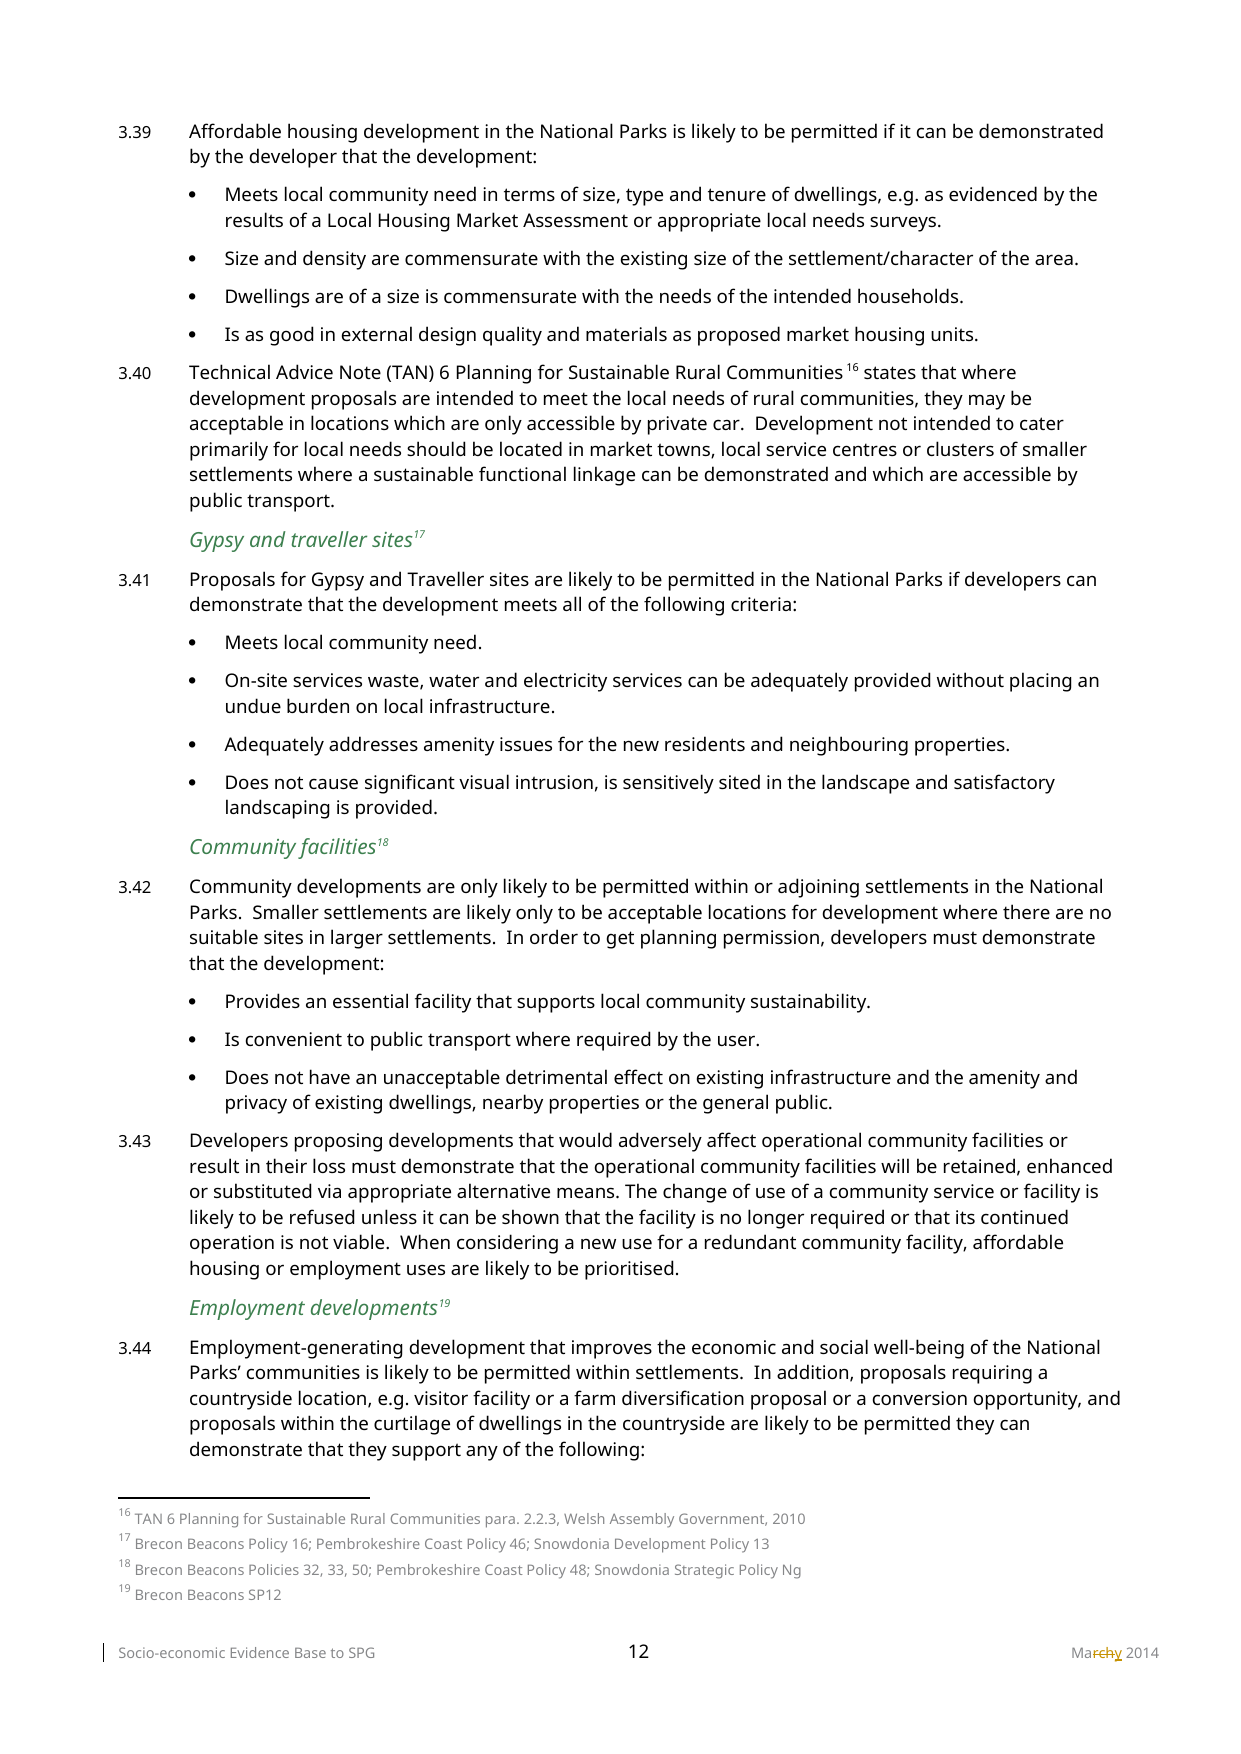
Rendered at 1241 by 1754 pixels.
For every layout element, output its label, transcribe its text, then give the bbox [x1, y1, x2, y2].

subtitle Employment developments [189, 1293, 1122, 1322]
text Technical Advice Note (TAN) 6 Planning for Sustainable Rural Communities states that where development proposals are intended to meet the local needs of rural communities, they may be acceptable in locations which are only accessible by private car. Development not intended to cater primarily for local needs should be located in market towns, local service centres or clusters of smaller settlements where a sustainable functional linkage can be demonstrated and which are accessible by public transport. [118, 359, 1122, 512]
text Employment-generating development that improves the economic and social well-being of the National Parks’ communities is likely to be permitted within settlements. In addition, proposals requiring a countryside location, e.g. visitor facility or a farm diversification proposal or a conversion opportunity, and proposals within the curtilage of dwellings in the countryside are likely to be permitted they can demonstrate that they support any of the following: [118, 1334, 1122, 1462]
text Developers proposing developments that would adversely affect operational community facilities or result in their loss must demonstrate that the operational community facilities will be retained, enhanced or substituted via appropriate alternative means. The change of use of a community service or facility is likely to be refused unless it can be shown that the facility is no longer required or that its continued operation is not viable. When considering a new use for a redundant community facility, affordable housing or employment uses are likely to be prioritised. [118, 1128, 1122, 1281]
text Meets local community need. [189, 629, 1122, 655]
text Does not have an unacceptable detrimental effect on existing infrastructure and the amenity and privacy of existing dwellings, nearby properties or the general public. [189, 1064, 1122, 1115]
text Is as good in external design quality and materials as proposed market housing units. [189, 321, 1122, 347]
text Meets local community need in terms of size, type and tenure of dwellings, e.g. as evidenced by the results of a Local Housing Market Assessment or appropriate local needs surveys. [189, 182, 1122, 233]
text Does not cause significant visual intrusion, is sensitively sited in the landscape and satisfactory landscaping is provided. [189, 769, 1122, 820]
text Affordable housing development in the National Parks is likely to be permitted if it can be demonstrated by the developer that the development: [118, 118, 1122, 169]
text Dwellings are of a size is commensurate with the needs of the intended households. [189, 283, 1122, 309]
text Proposals for Gypsy and Traveller sites are likely to be permitted in the National Parks if developers can demonstrate that the development meets all of the following criteria: [118, 566, 1122, 617]
subtitle Gypsy and traveller sites [189, 525, 1122, 553]
text Size and density are commensurate with the existing size of the settlement/character of the area. [189, 245, 1122, 271]
text Provides an essential facility that supports local community sustainability. [189, 988, 1122, 1013]
text Adequately addresses amenity issues for the new residents and neighbouring properties. [189, 731, 1122, 756]
text Is convenient to public transport where required by the user. [189, 1026, 1122, 1052]
text Community developments are only likely to be permitted within or adjoining settlements in the National Parks. Smaller settlements are likely only to be acceptable locations for development where there are no suitable sites in larger settlements. In order to get planning permission, developers must demonstrate that the development: [118, 873, 1122, 976]
text On-site services waste, water and electricity services can be adequately provided without placing an undue burden on local infrastructure. [189, 667, 1122, 718]
subtitle Community facilities [189, 832, 1122, 861]
